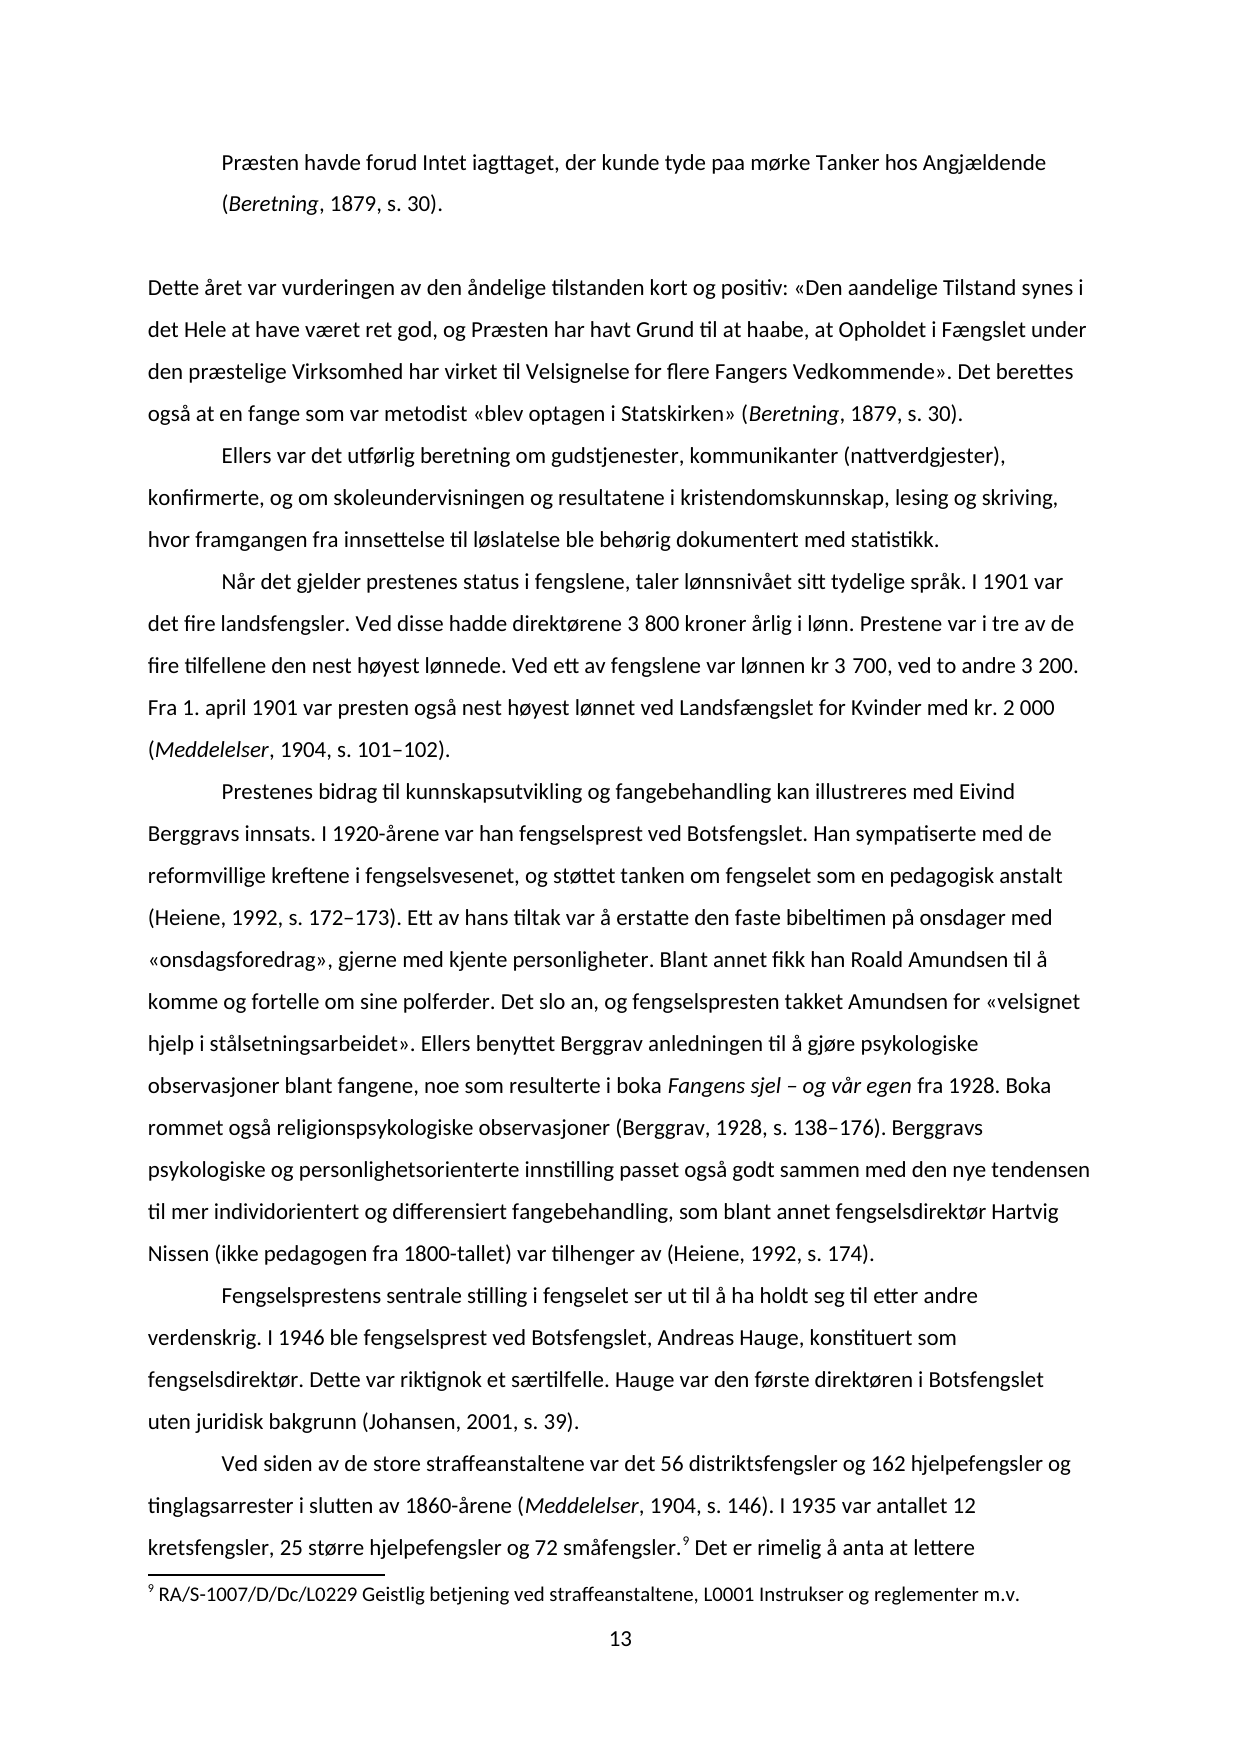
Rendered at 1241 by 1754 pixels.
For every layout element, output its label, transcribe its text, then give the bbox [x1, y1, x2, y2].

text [148, 1449, 1093, 1561]
text Fengselsprestens sentrale stilling i fengselet ser ut til å ha holdt seg til etter andre verdenskrig. I 1946 ble fengselsprest ved Botsfengslet, Andreas Hauge, konstituert som fengselsdirektør. Dette var riktignok et særtilfelle. Hauge var den første direktøren i Botsfengslet uten juridisk bakgrunn (Johansen, 2001, s. 39). [148, 1281, 1093, 1435]
text Dette året var vurderingen av den åndelige tilstanden kort og positiv: «Den aandelige Tilstand synes i det Hele at have været ret god, og Præsten har havt Grund til at haabe, at Opholdet i Fængslet under den præstelige Virksomhed har virket til Velsignelse for flere Fangers Vedkommende». Det berettes også at en fange som var metodist «blev optagen i Statskirken» (Beretning, 1879, s. 30). [148, 273, 1093, 427]
text Når det gjelder prestenes status i fengslene, taler lønnsnivået sitt tydelige språk. I 1901 var det fire landsfengsler. Ved disse hadde direktørene 3 800 kroner årlig i lønn. Prestene var i tre av de fire tilfellene den nest høyest lønnede. Ved ett av fengslene var lønnen kr 3 700, ved to andre 3 200. Fra 1. april 1901 var presten også nest høyest lønnet ved Landsfængslet for Kvinder med kr. 2 000 (Meddelelser, 1904, s. 101–102). [148, 567, 1093, 763]
text Prestenes bidrag til kunnskapsutvikling og fangebehandling kan illustreres med Eivind Berggravs innsats. I 1920-årene var han fengselsprest ved Botsfengslet. Han sympatiserte med de reformvillige kreftene i fengselsvesenet, og støttet tanken om fengselet som en pedagogisk anstalt (Heiene, 1992, s. 172–173). Ett av hans tiltak var å erstatte den faste bibeltimen på onsdager med «onsdagsforedrag», gjerne med kjente personligheter. Blant annet fikk han Roald Amundsen til å komme og fortelle om sine polferder. Det slo an, og fengselspresten takket Amundsen for «velsignet hjelp i stålsetningsarbeidet». Ellers benyttet Berggrav anledningen til å gjøre psykologiske observasjoner blant fangene, noe som resulterte i boka Fangens sjel – og vår egen fra 1928. Boka rommet også religionspsykologiske observasjoner (Berggrav, 1928, s. 138–176). Berggravs psykologiske og personlighetsorienterte innstilling passet også godt sammen med den nye tendensen til mer individorientert og differensiert fangebehandling, som blant annet fengselsdirektør Hartvig Nissen (ikke pedagogen fra 1800-tallet) var tilhenger av (Heiene, 1992, s. 174). [148, 777, 1093, 1267]
text Ellers var det utførlig beretning om gudstjenester, kommunikanter (nattverdgjester), konfirmerte, og om skoleundervisningen og resultatene i kristendomskunnskap, lesing og skriving, hvor framgangen fra innsettelse til løslatelse ble behørig dokumentert med statistikk. [148, 441, 1093, 553]
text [221, 148, 1093, 218]
